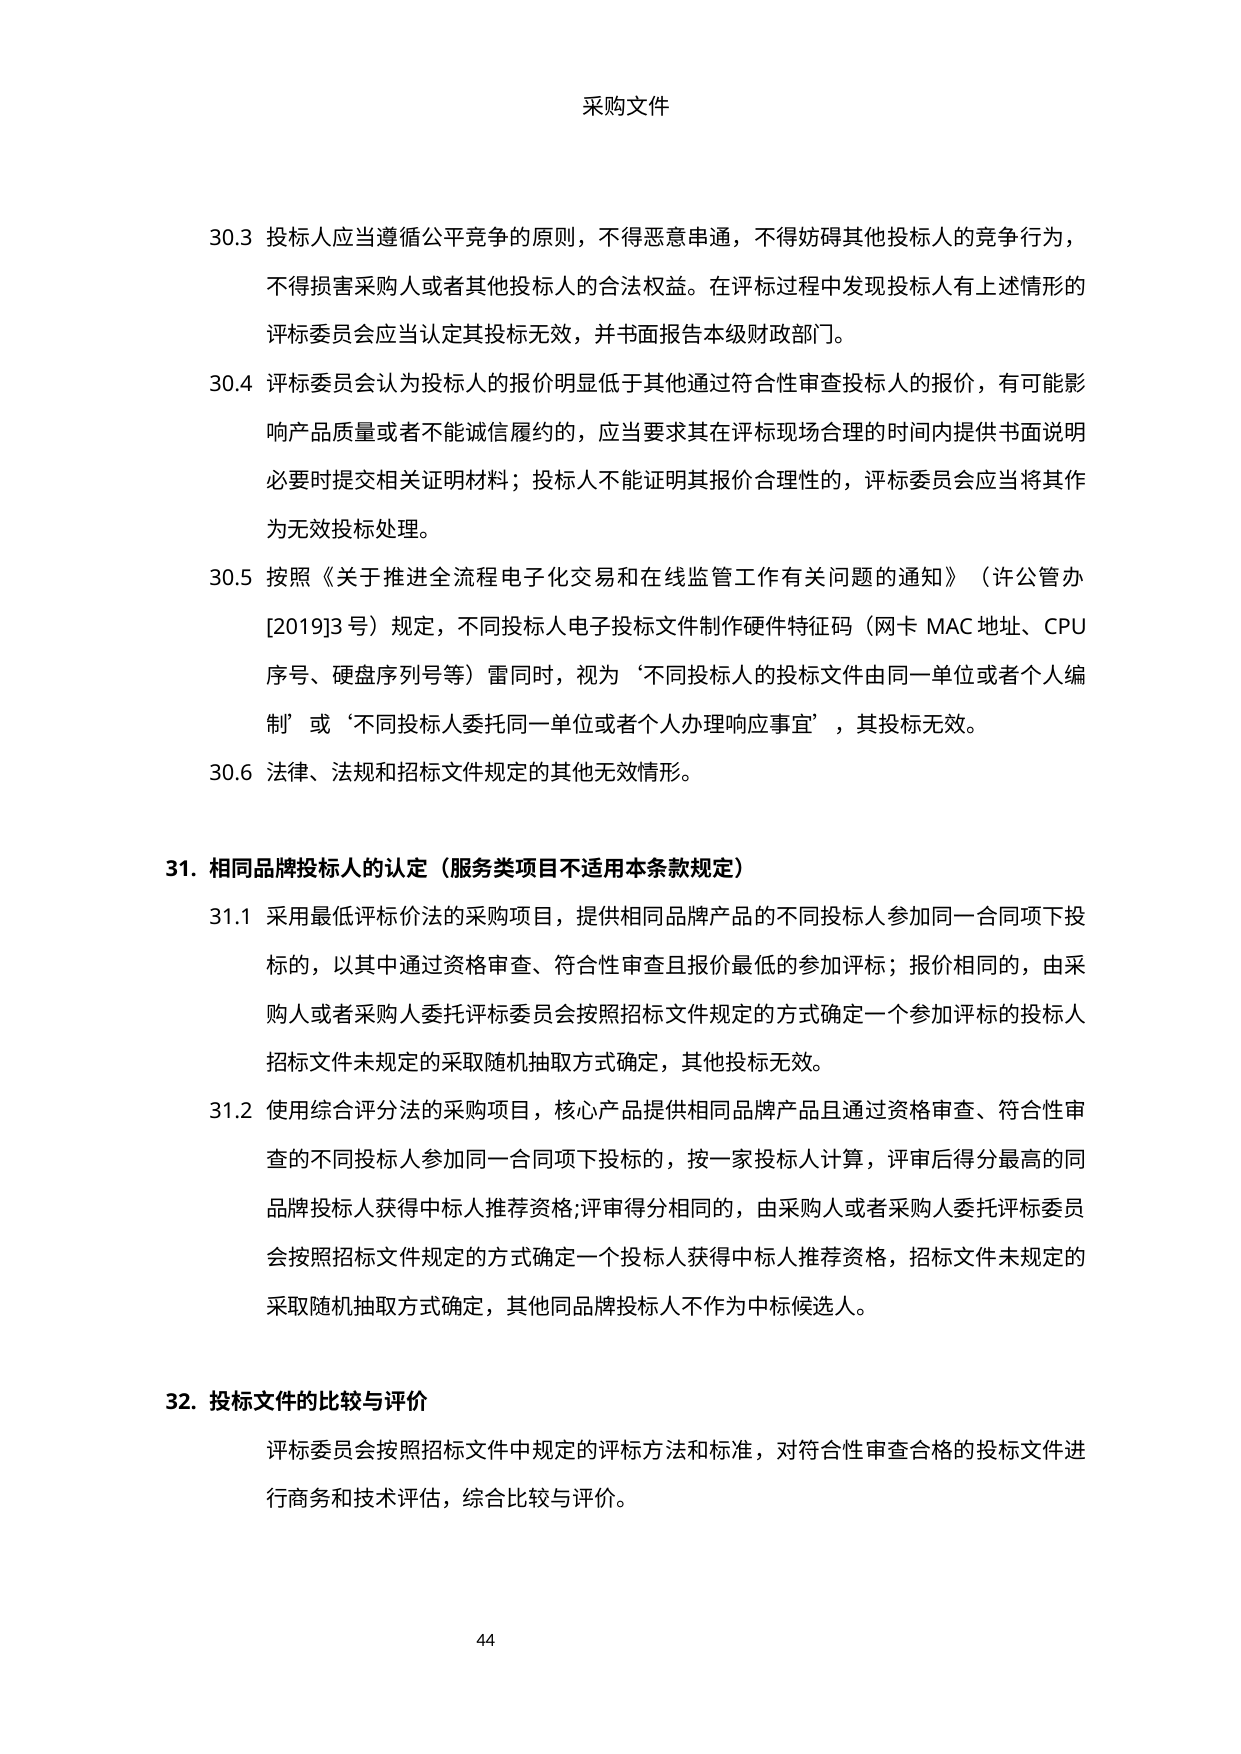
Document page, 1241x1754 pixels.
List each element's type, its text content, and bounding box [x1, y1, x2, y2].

list 投标人应当遵循公平竞争的原则，不得恶意串通，不得妨碍其他投标人的竞争行为，不得损害采购人或者其他投标人的合法权益。在评标过程中发现投标人有上述情形的，评标委员会应当认定其投标无效，并书面报告本级财政部门。 [209, 219, 1087, 349]
list 采用最低评标价法的采购项目，提供相同品牌产品的不同投标人参加同一合同项下投标的，以其中通过资格审查、符合性审查且报价最低的参加评标；报价相同的，由采购人或者采购人委托评标委员会按照招标文件规定的方式确定一个参加评标的投标人，招标文件未规定的采取随机抽取方式确定，其他投标无效。 [209, 899, 1087, 1077]
list 相同品牌投标人的认定（服务类项目不适用本条款规定） [165, 850, 1087, 883]
list 投标文件的比较与评价 [165, 1384, 1087, 1416]
list 法律、法规和招标文件规定的其他无效情形。 [209, 754, 1087, 787]
list 评标委员会认为投标人的报价明显低于其他通过符合性审查投标人的报价，有可能影响产品质量或者不能诚信履约的，应当要求其在评标现场合理的时间内提供书面说明，必要时提交相关证明材料；投标人不能证明其报价合理性的，评标委员会应当将其作为无效投标处理。 [209, 365, 1087, 544]
list 使用综合评分法的采购项目，核心产品提供相同品牌产品且通过资格审查、符合性审查的不同投标人参加同一合同项下投标的，按一家投标人计算，评审后得分最高的同品牌投标人获得中标人推荐资格;评审得分相同的，由采购人或者采购人委托评标委员会按照招标文件规定的方式确定一个投标人获得中标人推荐资格，招标文件未规定的采取随机抽取方式确定，其他同品牌投标人不作为中标候选人。 [209, 1093, 1087, 1321]
text 评标委员会按照招标文件中规定的评标方法和标准，对符合性审查合格的投标文件进行商务和技术评估，综合比较与评价。 [266, 1432, 1087, 1513]
list 按照《关于推进全流程电子化交易和在线监管工作有关问题的通知》（许公管办[2019]3号）规定，不同投标人电子投标文件制作硬件特征码（网卡MAC地址、CPU序号、硬盘序列号等）雷同时，视为‘不同投标人的投标文件由同一单位或者个人编制’或‘不同投标人委托同一单位或者个人办理响应事宜’，其投标无效。 [209, 560, 1087, 739]
